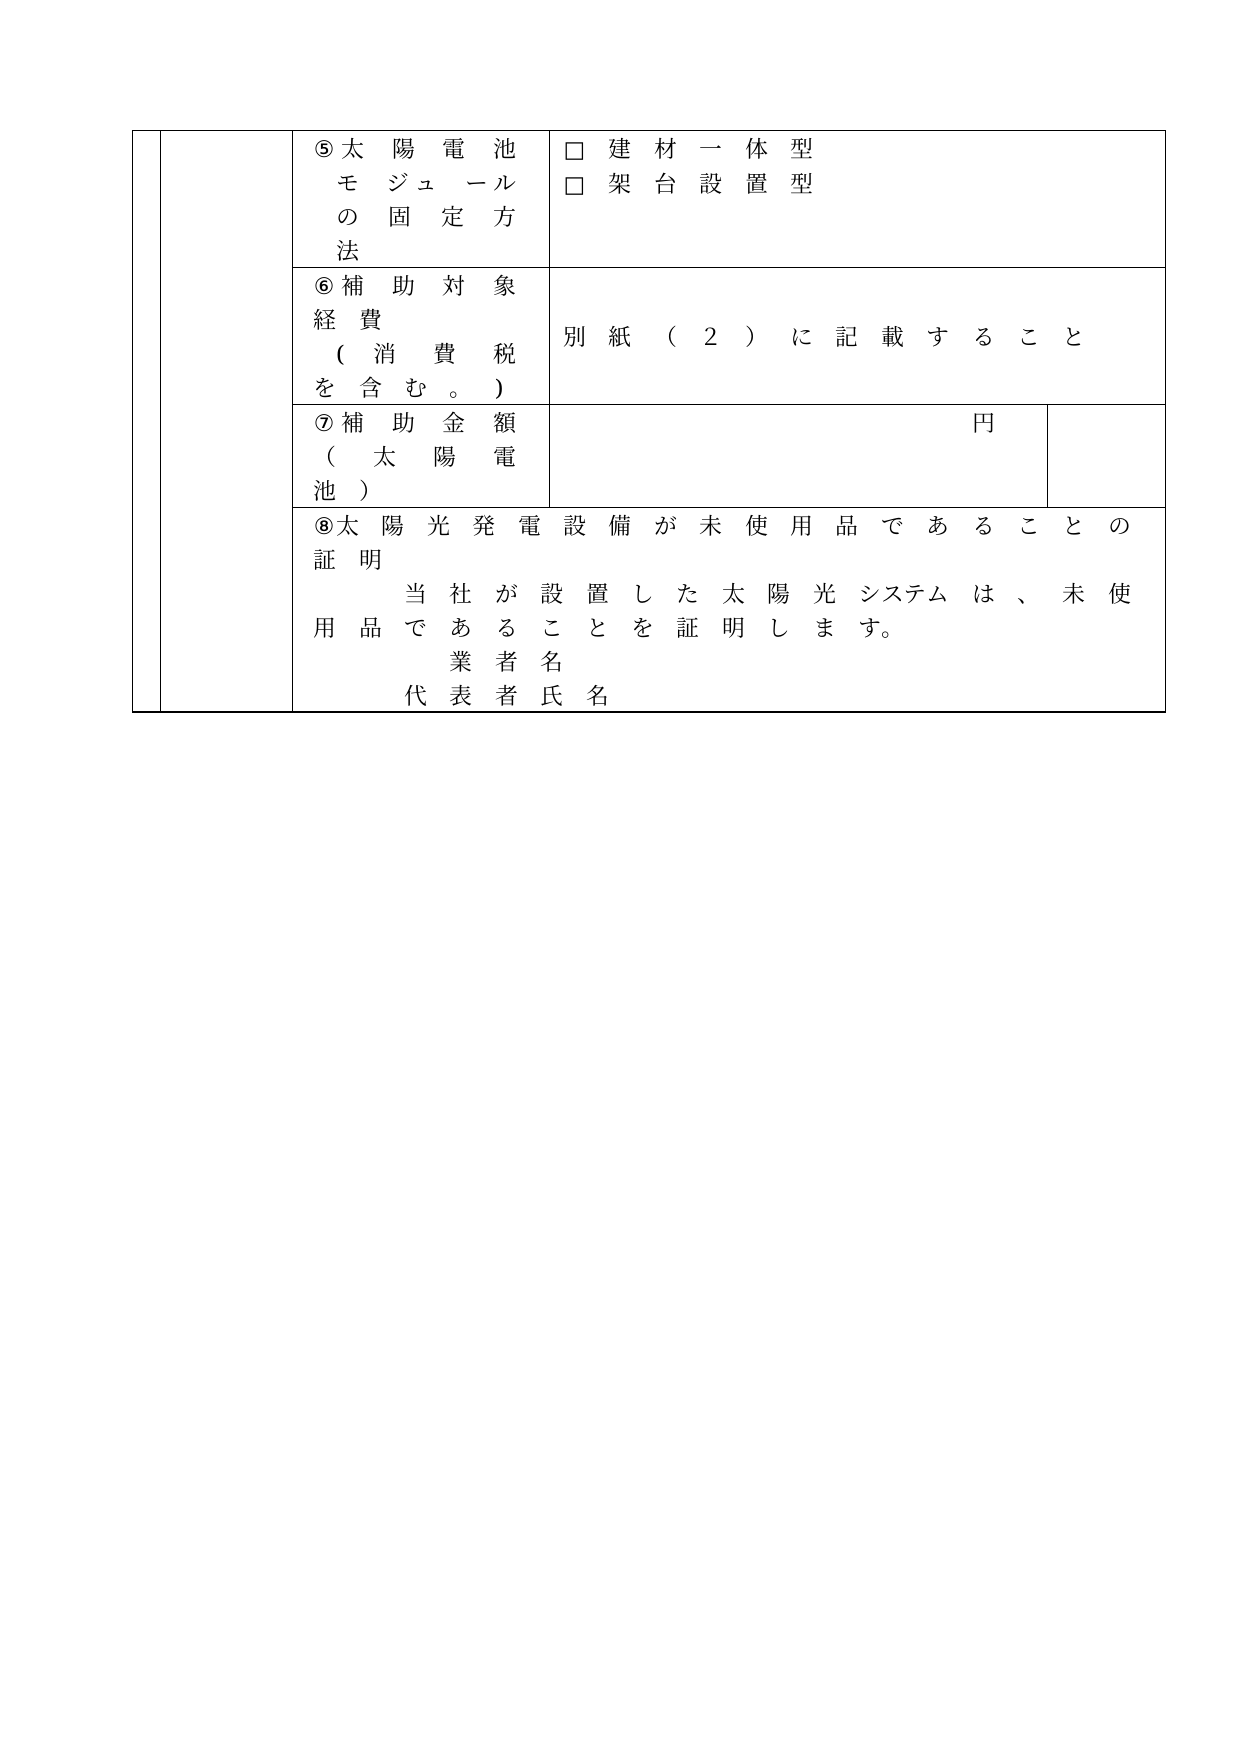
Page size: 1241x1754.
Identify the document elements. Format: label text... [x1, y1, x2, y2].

table_cell 別紙（２）に記載すること [550, 268, 1165, 404]
table_cell ⑤太陽電池モジュールの固定方法 [293, 131, 549, 267]
table_cell [550, 405, 943, 507]
table_cell □ 建材一体型 [550, 131, 1165, 165]
table_cell ⑧太陽光発電設備が未使用品であることの証明 当社が設置した太陽光システムは、未使用品であることを証明します。 業者名 代表者氏名 [293, 508, 1165, 711]
table_cell □ 架台設置型 [550, 165, 1165, 267]
table_cell ⑦補助金額（太陽電池） [293, 405, 549, 507]
table_cell [1048, 405, 1165, 507]
table_cell 円 [944, 405, 1047, 507]
table_cell ⑥補助対象経費 (消費税を含む。) [293, 268, 549, 404]
